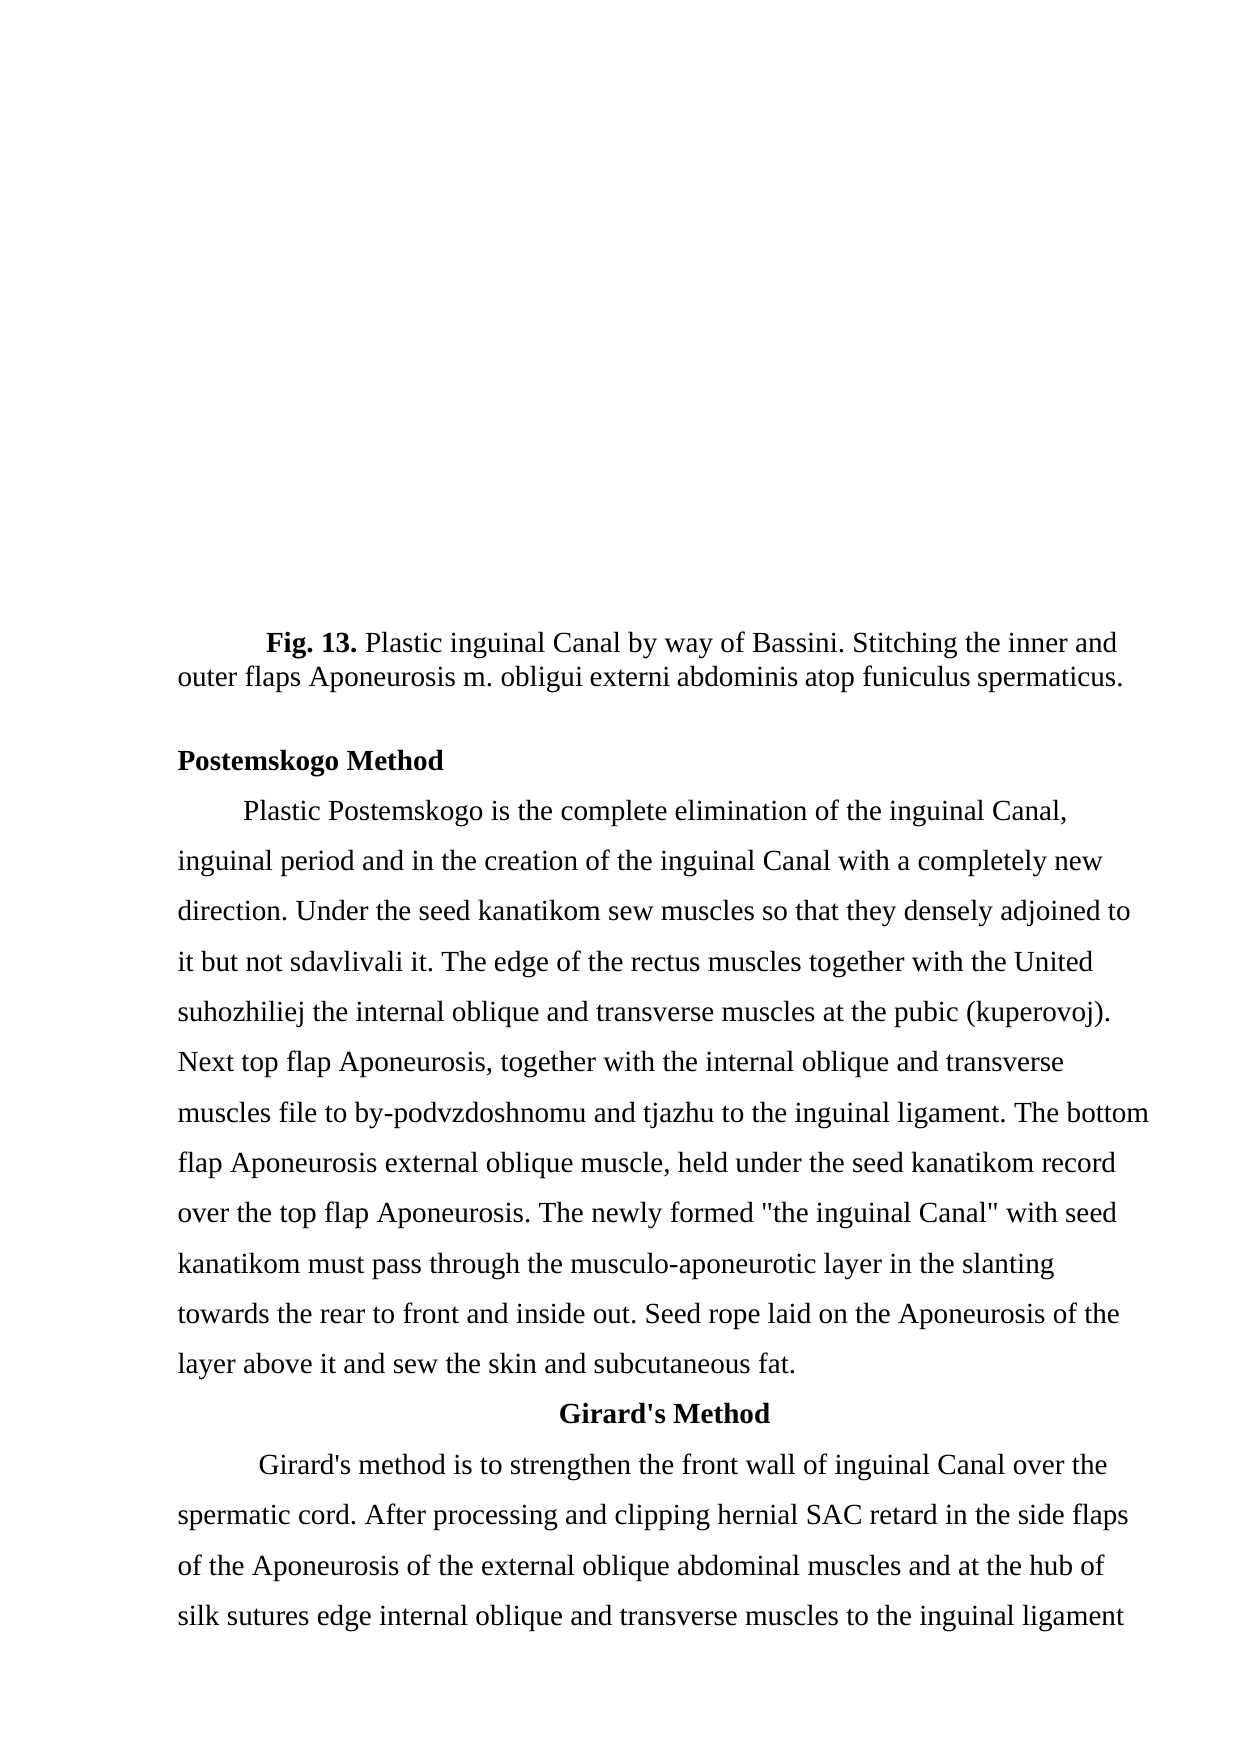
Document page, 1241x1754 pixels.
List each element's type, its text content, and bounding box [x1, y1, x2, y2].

text Fig. 13. Plastic inguinal Canal by way of Bassini. Stitching the inner and outer flaps Aponeurosis m. obligui externi abdominis atop funiculus spermaticus. [177, 625, 1152, 692]
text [177, 1447, 1152, 1631]
text Postemskogo Method [177, 743, 1152, 776]
text Plastic Postemskogo is the complete elimination of the inguinal Canal, inguinal period and in the creation of the inguinal Canal with a completely new direction. Under the seed kanatikom sew muscles so that they densely adjoined to it but not sdavlivali it. The edge of the rectus muscles together with the United suhozhiliej the internal oblique and transverse muscles at the pubic (kuperovoj). Next top flap Aponeurosis, together with the internal oblique and transverse muscles file to by-podvzdoshnomu and tjazhu to the inguinal ligament. The bottom flap Aponeurosis external oblique muscle, held under the seed kanatikom record over the top flap Aponeurosis. The newly formed "the inguinal Canal" with seed kanatikom must pass through the musculo-aponeurotic layer in the slanting towards the rear to front and inside out. Seed rope laid on the Aponeurosis of the layer above it and sew the skin and subcutaneous fat. [177, 793, 1152, 1380]
text Girard's Method [177, 1397, 1152, 1430]
